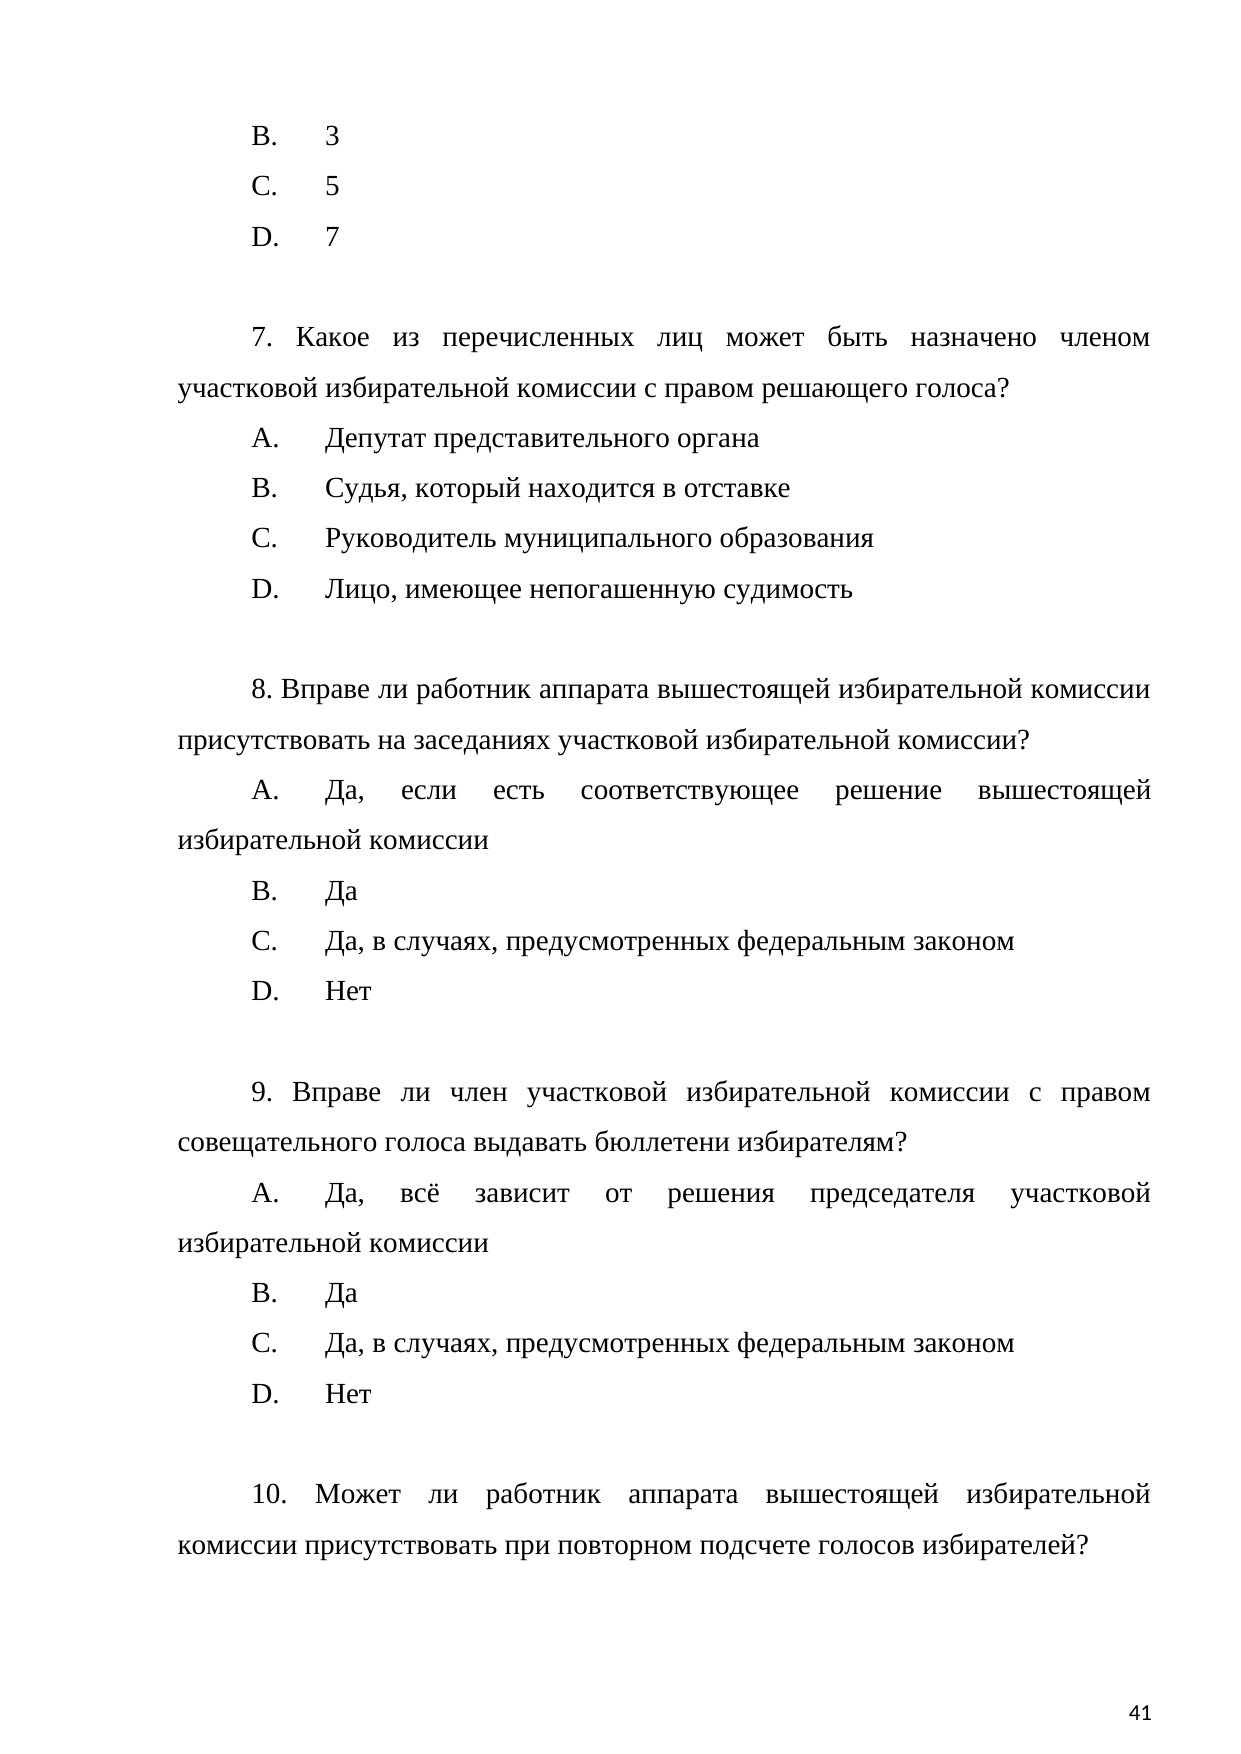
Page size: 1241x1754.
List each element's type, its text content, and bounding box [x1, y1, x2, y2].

text B. 3 [177, 118, 1152, 152]
text D. Лицо, имеющее непогашенную судимость [177, 571, 1152, 604]
text C. 5 [177, 168, 1152, 202]
text A. Да, всё зависит от решения председателя участковой избирательной комиссии [177, 1175, 1152, 1258]
text C. Да, в случаях, предусмотренных федеральным законом [177, 923, 1152, 957]
text 9. Вправе ли член участковой избирательной комиссии с правом совещательного голоса выдавать бюллетени избирателям? [177, 1074, 1152, 1158]
text D. 7 [177, 219, 1152, 252]
text 7. Какое из перечисленных лиц может быть назначено членом участковой избирательной комиссии с правом решающего голоса? [177, 319, 1152, 403]
text 10. Может ли работник аппарата вышестоящей избирательной комиссии присутствовать при повторном подсчете голосов избирателей? [177, 1477, 1152, 1560]
text B. Судья, который находится в отставке [177, 470, 1152, 504]
text D. Нет [177, 1376, 1152, 1409]
text 8. Вправе ли работник аппарата вышестоящей избирательной комиссии присутствовать на заседаниях участковой избирательной комиссии? [177, 672, 1152, 755]
text C. Руководитель муниципального образования [177, 521, 1152, 554]
text A. Депутат представительного органа [177, 420, 1152, 453]
text B. Да [177, 873, 1152, 906]
text B. Да [177, 1275, 1152, 1309]
text D. Нет [177, 973, 1152, 1007]
text C. Да, в случаях, предусмотренных федеральным законом [177, 1326, 1152, 1359]
text A. Да, если есть соответствующее решение вышестоящей избирательной комиссии [177, 772, 1152, 856]
